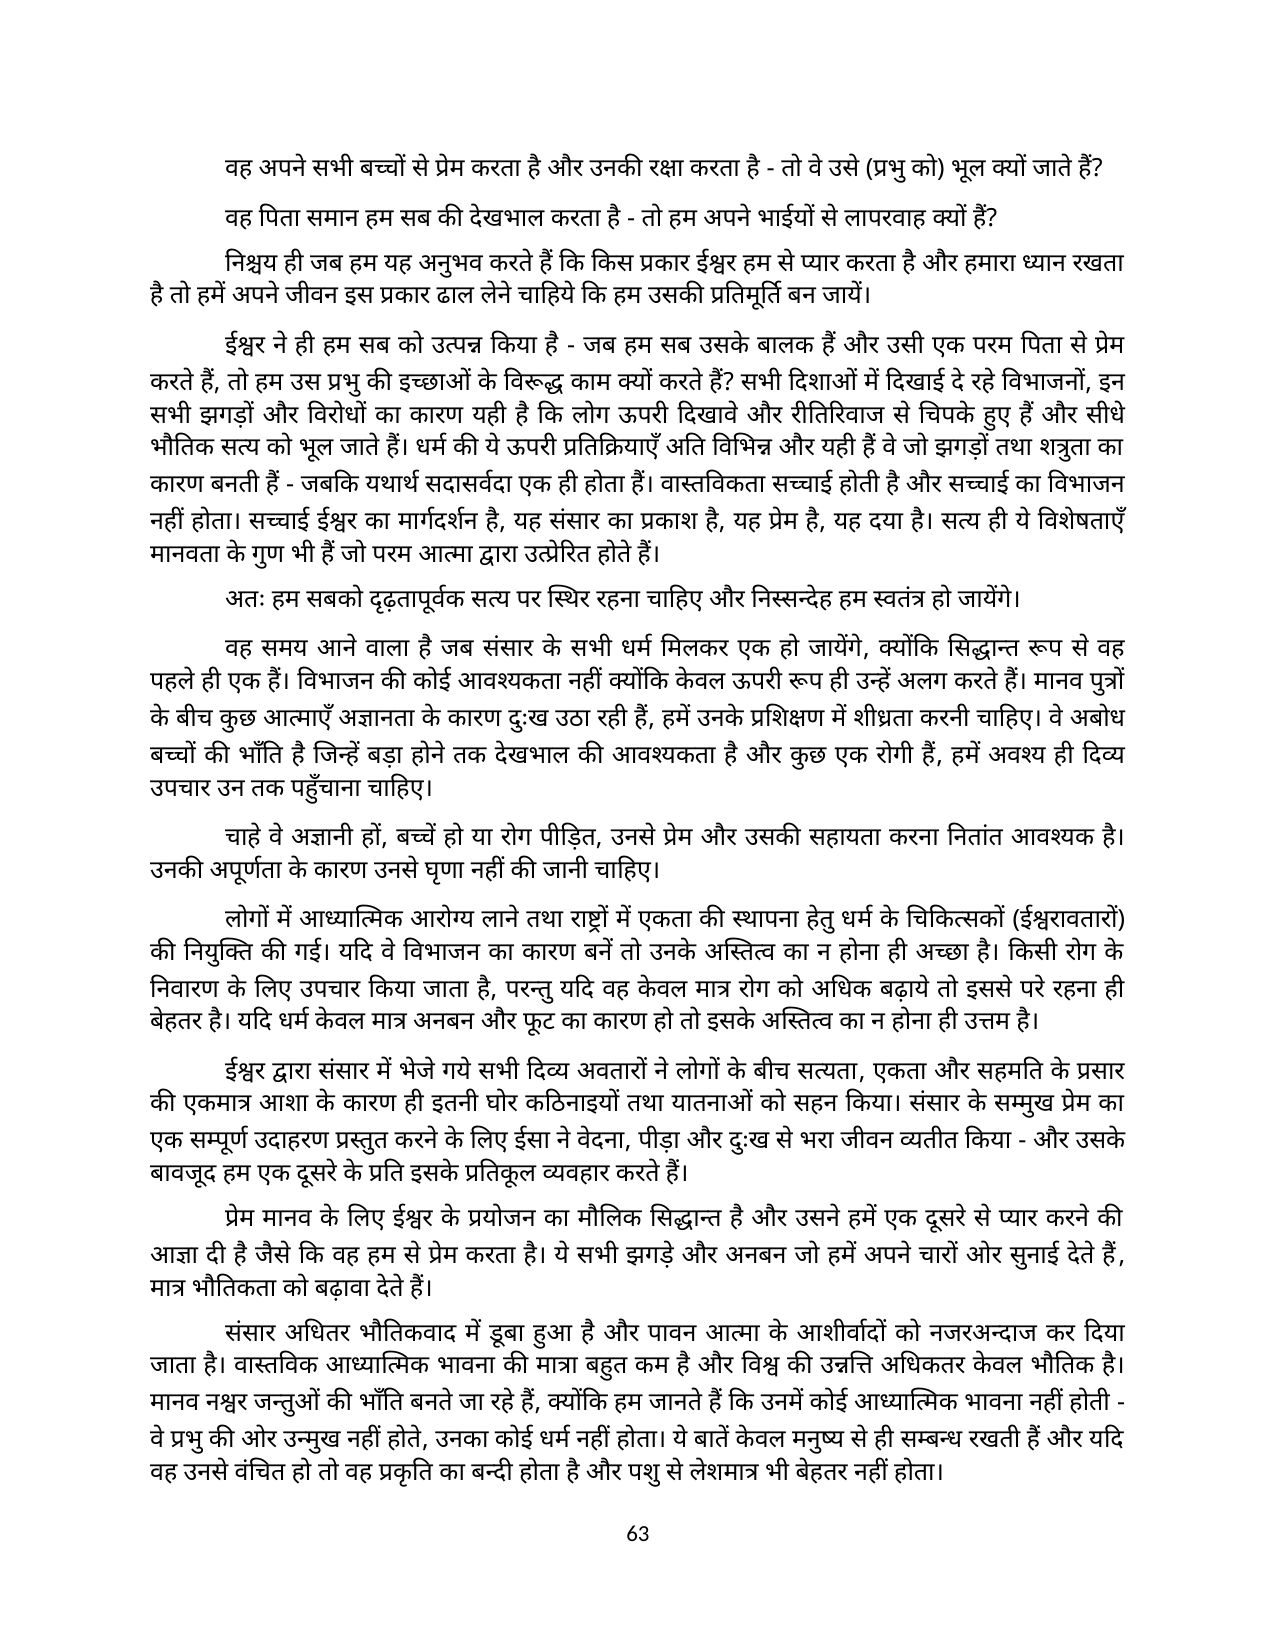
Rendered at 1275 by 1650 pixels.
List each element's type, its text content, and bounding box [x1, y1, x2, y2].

text वह पिता समान हम सब की देखभाल करता है - तो हम अपने भाईयों से लापरवाह क्यों हैं? [150, 199, 1125, 236]
text ईश्वर द्वारा संसार में भेजे गये सभी दिव्य अवतारों ने लोगों के बीच सत्यता, एकता और सहमति के प्रसार की एकमात्र आशा के कारण ही इतनी घोर कठिनाइयों तथा यातनाओं को सहन किया। संसार के सम्मुख प्रेम का एक सम्पूर्ण उदाहरण प्रस्तुत करने के लिए ईसा ने वेदना, पीड़ा और दुःख से भरा जीवन व्यतीत किया - और उसके बावजूद हम एक दूसरे के प्रति इसके प्रतिकूल व्यवहार करते हैं। [150, 1052, 1125, 1192]
text लोगों में आध्यात्मिक आरोग्य लाने तथा राष्ट्रों में एकता की स्थापना हेतु धर्म के चिकित्सकों (ईश्वरावतारों) की नियुक्ति की गई। यदि वे विभाजन का कारण बनें तो उनके अस्तित्व का न होना ही अच्छा है। किसी रोग के निवारण के लिए उपचार किया जाता है, परन्तु यदि वह केवल मात्र रोग को अधिक बढ़ाये तो इससे परे रहना ही बेहतर है। यदि धर्म केवल मात्र अनबन और फूट का कारण हो तो इसके अस्तित्व का न होना ही उत्तम है। [150, 901, 1125, 1040]
text निश्चय ही जब हम यह अनुभव करते हैं कि किस प्रकार ईश्वर हम से प्यार करता है और हमारा ध्यान रखता है तो हमें अपने जीवन इस प्रकार ढाल लेने चाहिये कि हम उसकी प्रतिमूर्ति बन जायें। [150, 249, 1125, 314]
text प्रेम मानव के लिए ईश्वर के प्रयोजन का मौलिक सिद्धान्त है और उसने हमें एक दूसरे से प्यार करने की आज्ञा दी है जैसे कि वह हम से प्रेम करता है। ये सभी झगड़े और अनबन जो हमें अपने चारों ओर सुनाई देते हैं, मात्र भौतिकता को बढ़ावा देते हैं। [150, 1204, 1125, 1306]
text वह समय आने वाला है जब संसार के सभी धर्म मिलकर एक हो जायेंगे, क्योंकि सिद्धान्त रूप से वह पहले ही एक हैं। विभाजन की कोई आवश्यकता नहीं क्योंकि केवल ऊपरी रूप ही उन्हें अलग करते हैं। मानव पुत्रों के बीच कुछ आत्माएँ अज्ञानता के कारण दुःख उठा रही हैं, हमें उनके प्रशिक्षण में शीध्रता करनी चाहिए। वे अबोध बच्चों की भाँति है जिन्हें बड़ा होने तक देखभाल की आवश्यकता है और कुछ एक रोगी हैं, हमें अवश्य ही दिव्य उपचार उन तक पहुँचाना चाहिए। [150, 630, 1125, 806]
text वह अपने सभी बच्चों से प्रेम करता है और उनकी रक्षा करता है - तो वे उसे (प्रभु को) भूल क्यों जाते हैं? [150, 150, 1125, 187]
text चाहे वे अज्ञानी हों, बच्चें हो या रोग पीड़ित, उनसे प्रेम और उसकी सहायता करना नितांत आवश्यक है। उनकी अपूर्णता के कारण उनसे घृणा नहीं की जानी चाहिए। [150, 819, 1125, 888]
text अतः हम सबको दृढ़तापूर्वक सत्य पर स्थिर रहना चाहिए और निस्सन्देह हम स्वतंत्र हो जायेंगे। [150, 585, 1125, 617]
text संसार अधितर भौतिकवाद में डूबा हुआ है और पावन आत्मा के आशीर्वादों को नजरअन्दाज कर दिया जाता है। वास्तविक आध्यात्मिक भावना की मात्रा बहुत कम है और विश्व की उन्नत्ति अधिकतर केवल भौतिक है। मानव नश्वर जन्तुओं की भाँति बनते जा रहे हैं, क्योंकि हम जानते हैं कि उनमें कोई आध्यात्मिक भावना नहीं होती - वे प्रभु की ओर उन्मुख नहीं होते, उनका कोई धर्म नहीं होता। ये बातें केवल मनुष्य से ही सम्बन्ध रखती हैं और यदि वह उनसे वंचित हो तो वह प्रकृति का बन्दी होता है और पशु से लेशमात्र भी बेहतर नहीं होता। [150, 1319, 1125, 1491]
text ईश्वर ने ही हम सब को उत्पन्न किया है - जब हम सब उसके बालक हैं और उसी एक परम पिता से प्रेम करते हैं, तो हम उस प्रभु की इच्छाओं के विरूद्ध काम क्यों करते हैं? सभी दिशाओं में दिखाई दे रहे विभाजनों, इन सभी झगड़ों और विरोधों का कारण यही है कि लोग ऊपरी दिखावे और रीतिरिवाज से चिपके हुए हैं और सीधे भौतिक सत्य को भूल जाते हैं। धर्म की ये ऊपरी प्रतिक्रियाएँ अति विभिन्न और यही हैं वे जो झगड़ों तथा शत्रुता का कारण बनती हैं - जबकि यथार्थ सदासर्वदा एक ही होता हैं। वास्तविकता सच्चाई होती है और सच्चाई का विभाजन नहीं होता। सच्चाई ईश्वर का मार्गदर्शन है, यह संसार का प्रकाश है, यह प्रेम है, यह दया है। सत्य ही ये विशेषताएँ मानवता के गुण भी हैं जो परम आत्मा द्वारा उत्प्रेरित होते हैं। [150, 327, 1125, 572]
